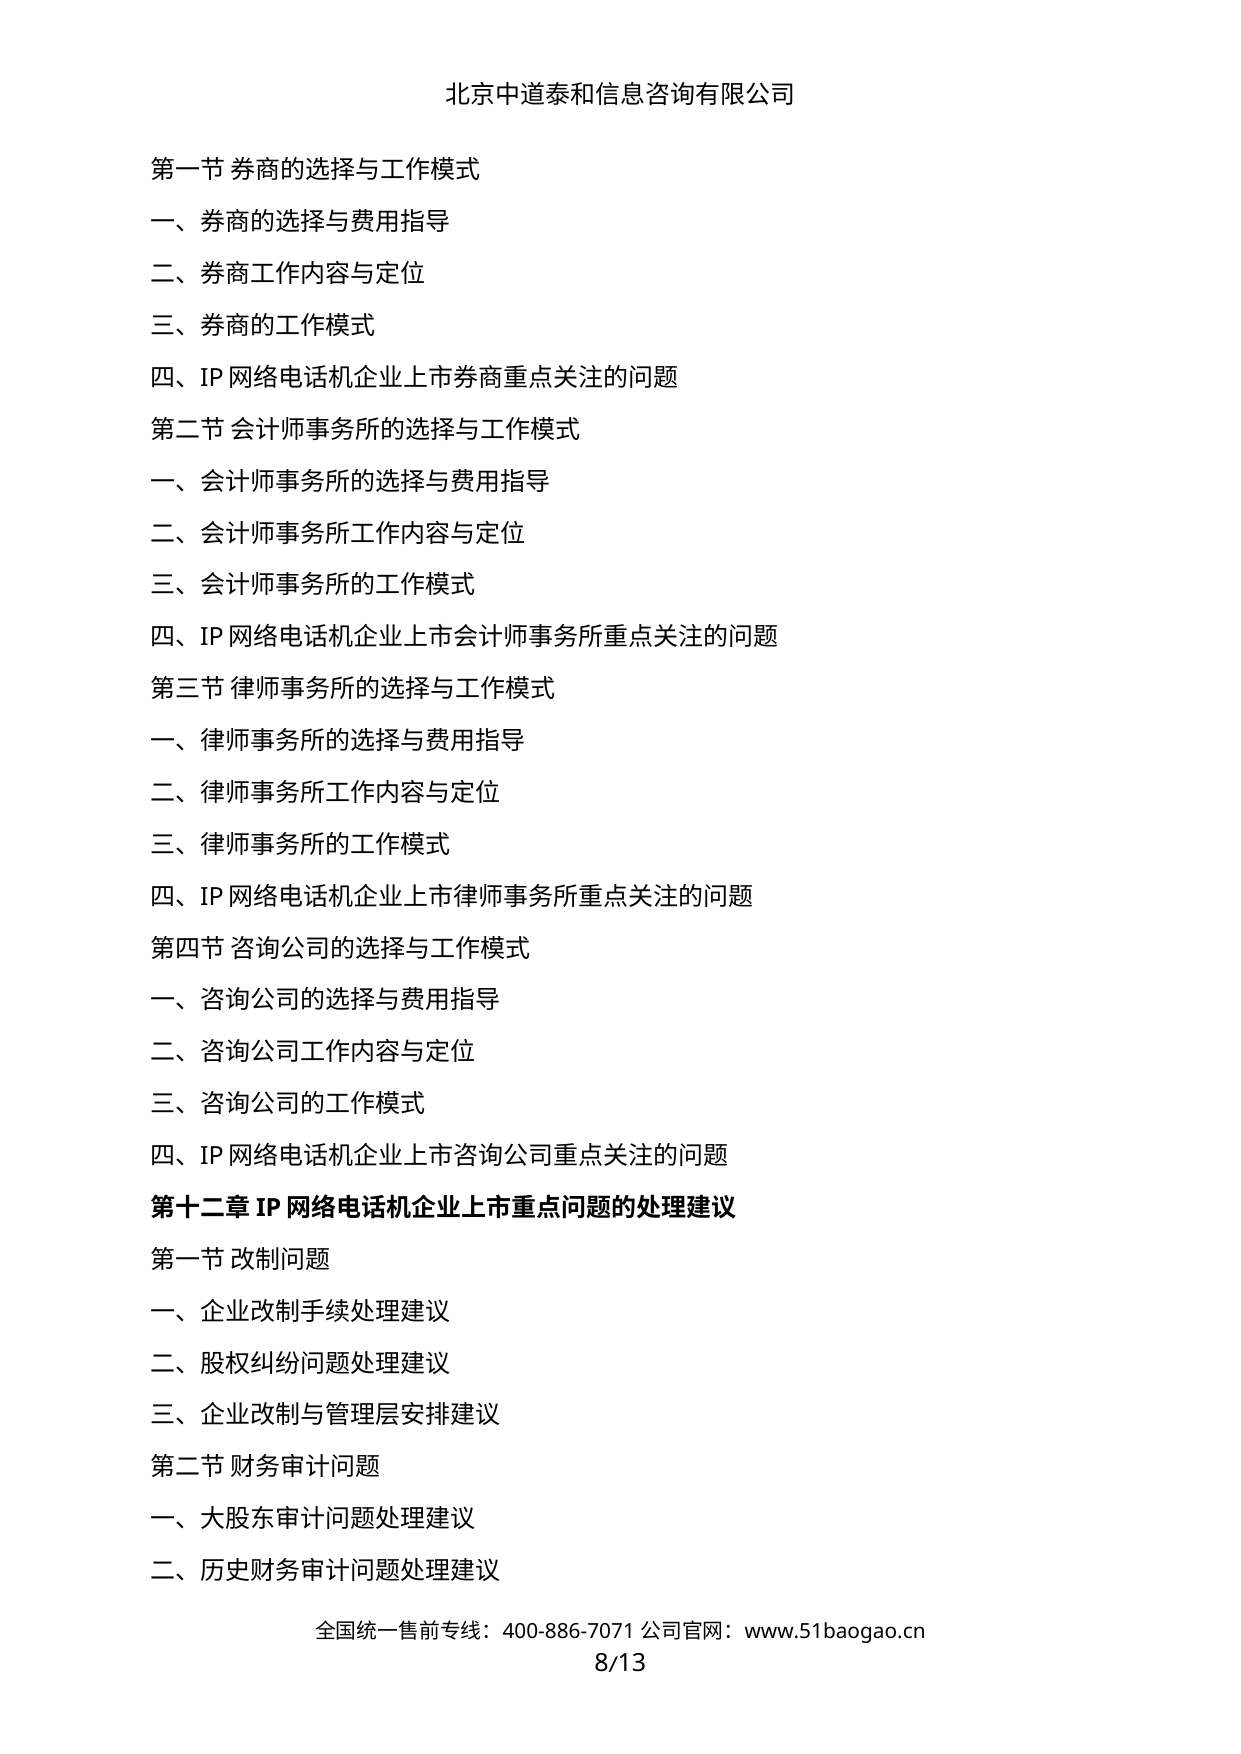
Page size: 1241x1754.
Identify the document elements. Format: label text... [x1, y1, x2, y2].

text 三、券商的工作模式 [150, 306, 1090, 342]
text 一、券商的选择与费用指导 [150, 202, 1090, 238]
text 二、历史财务审计问题处理建议 [150, 1551, 1090, 1587]
text 一、会计师事务所的选择与费用指导 [150, 461, 1090, 497]
text 二、咨询公司工作内容与定位 [150, 1032, 1090, 1068]
text 第四节 咨询公司的选择与工作模式 [150, 928, 1090, 964]
text 第十二章 IP网络电话机企业上市重点问题的处理建议 [150, 1187, 1090, 1224]
text 一、律师事务所的选择与费用指导 [150, 721, 1090, 757]
text 二、股权纠纷问题处理建议 [150, 1343, 1090, 1379]
text 三、会计师事务所的工作模式 [150, 565, 1090, 601]
text 第二节 会计师事务所的选择与工作模式 [150, 409, 1090, 446]
text 三、企业改制与管理层安排建议 [150, 1395, 1090, 1431]
text 四、IP网络电话机企业上市会计师事务所重点关注的问题 [150, 617, 1090, 653]
text 三、律师事务所的工作模式 [150, 824, 1090, 861]
text 三、咨询公司的工作模式 [150, 1084, 1090, 1120]
text 二、券商工作内容与定位 [150, 254, 1090, 290]
text 第一节 券商的选择与工作模式 [150, 150, 1090, 186]
text 一、企业改制手续处理建议 [150, 1291, 1090, 1327]
text 四、IP网络电话机企业上市咨询公司重点关注的问题 [150, 1136, 1090, 1172]
text 一、大股东审计问题处理建议 [150, 1499, 1090, 1535]
text 第二节 财务审计问题 [150, 1447, 1090, 1483]
text 第三节 律师事务所的选择与工作模式 [150, 669, 1090, 705]
text 第一节 改制问题 [150, 1239, 1090, 1276]
text 四、IP网络电话机企业上市券商重点关注的问题 [150, 357, 1090, 394]
text 二、会计师事务所工作内容与定位 [150, 513, 1090, 549]
text 一、咨询公司的选择与费用指导 [150, 980, 1090, 1016]
text 四、IP网络电话机企业上市律师事务所重点关注的问题 [150, 876, 1090, 912]
text 二、律师事务所工作内容与定位 [150, 772, 1090, 809]
